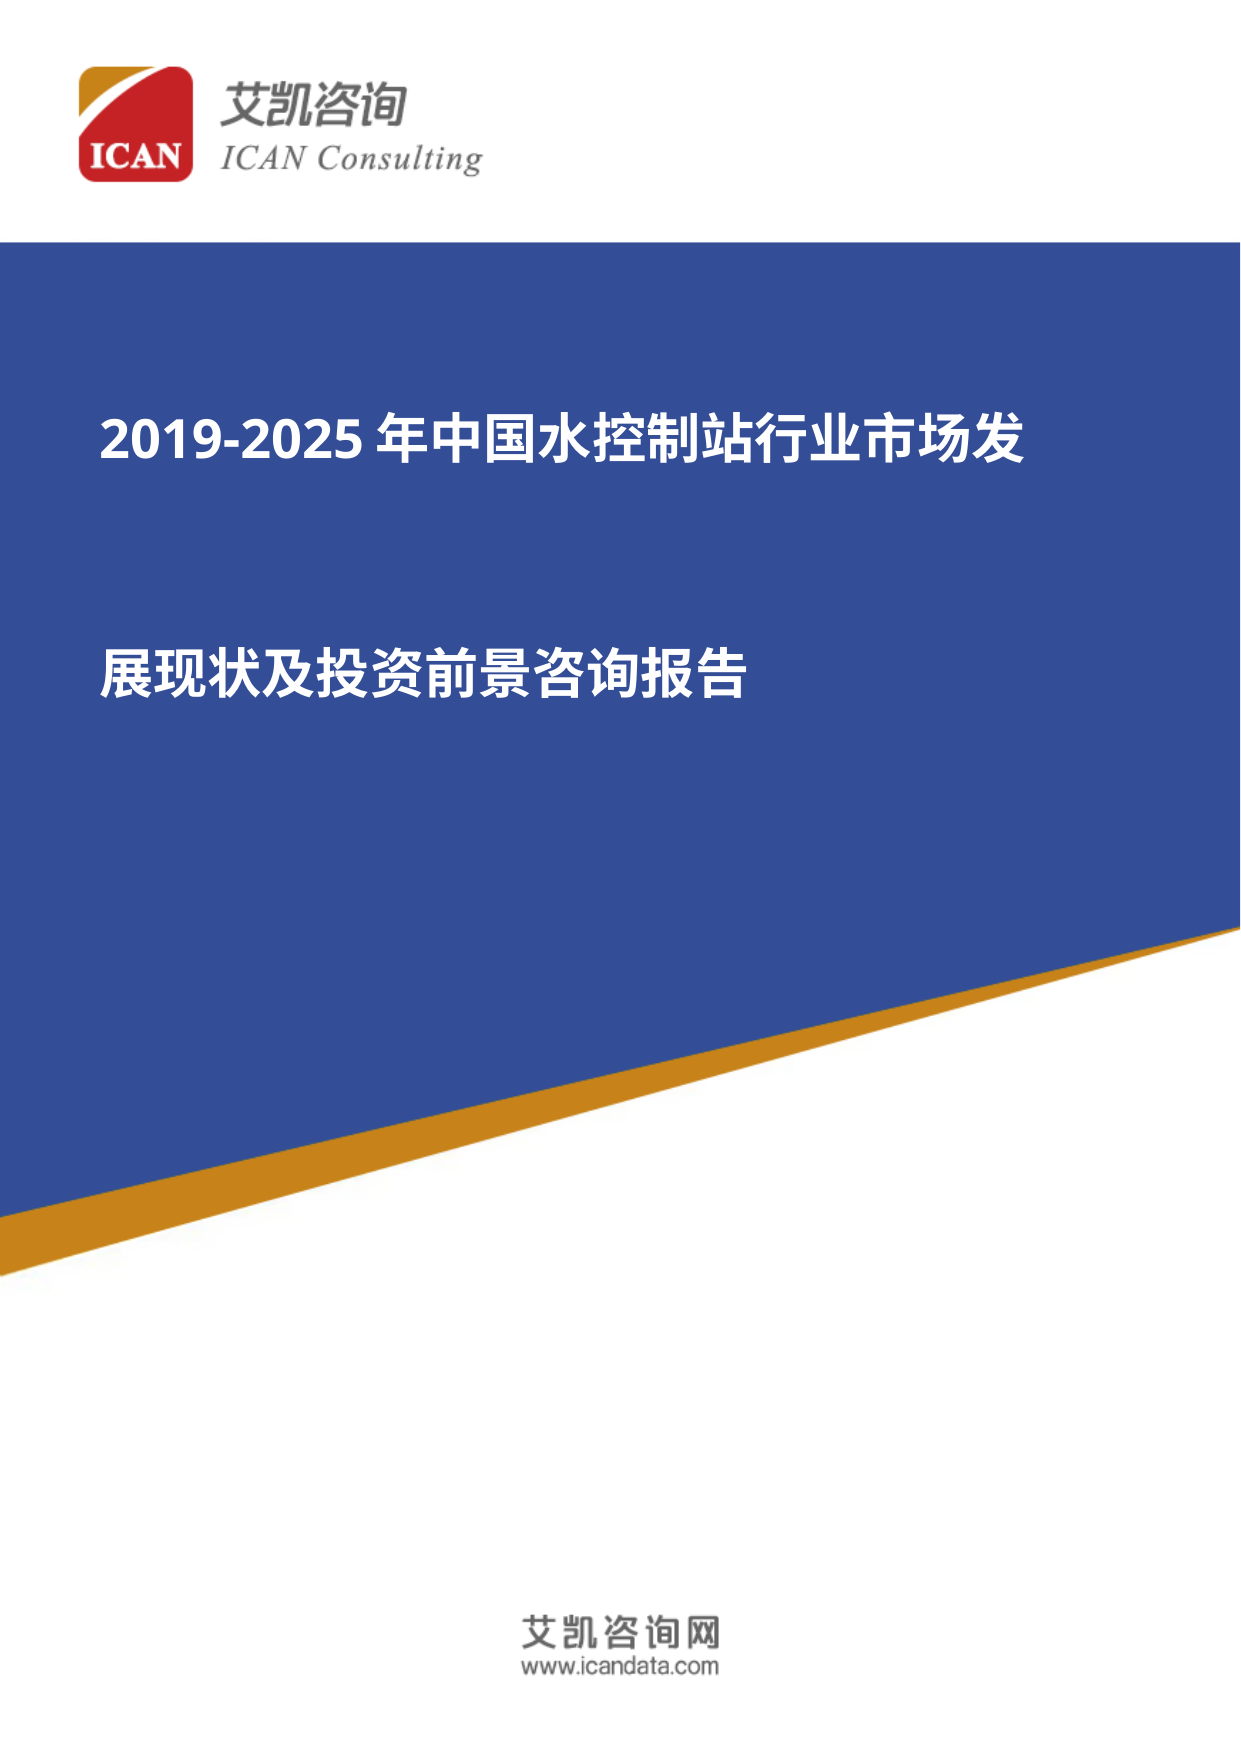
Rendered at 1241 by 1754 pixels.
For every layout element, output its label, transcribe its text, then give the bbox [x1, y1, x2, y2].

picture [0, 5, 1241, 1754]
subtitle 2019-2025年中国水控制站行业市场发展现状及投资前景咨询报告 [99, 386, 1053, 718]
